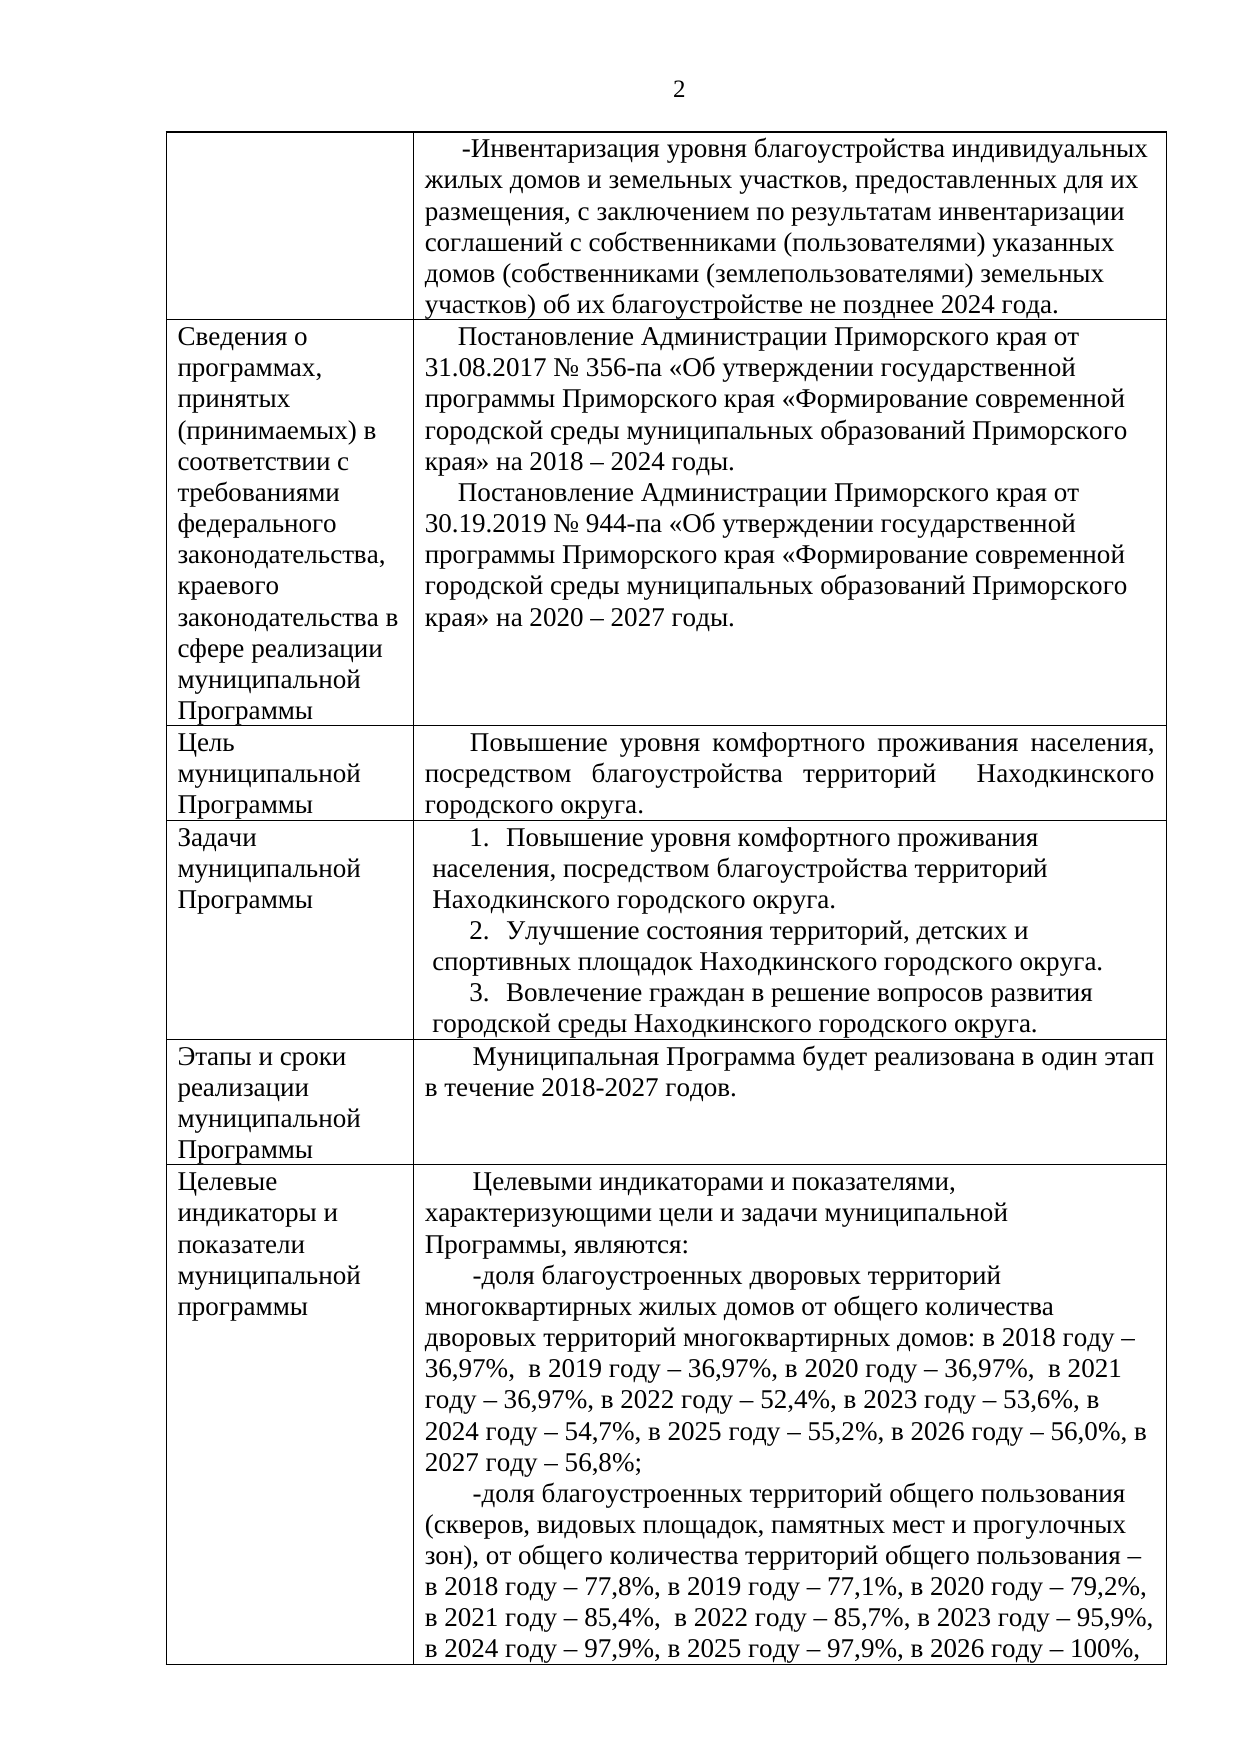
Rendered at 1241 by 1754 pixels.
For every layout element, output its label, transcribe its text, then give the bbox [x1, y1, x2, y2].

table_cell Сведения о программах, принятых (принимаемых) в соответствии с требованиями федерального законодательства, краевого законодательства в сфере реализации муниципальной Программы [167, 320, 413, 725]
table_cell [414, 1165, 1166, 1664]
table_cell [167, 133, 413, 319]
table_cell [414, 133, 1166, 319]
table_cell Муниципальная Программа будет реализована в один этап в течение 2018-2027 годов. [414, 1040, 1166, 1164]
table_cell Постановление Администрации Приморского края от 31.08.2017 № 356-па «Об утверждении государственной программы Приморского края «Формирование современной городской среды муниципальных образований Приморского края» на 2018 – 2024 годы. Постановление Администрации Приморского края от 30.19.2019 № 944-па «Об утверждении государственной программы Приморского края «Формирование современной городской среды муниципальных образований Приморского края» на 2020 – 2027 годы. [414, 320, 1166, 725]
table_cell Цель муниципальной Программы [167, 726, 413, 820]
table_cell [167, 1165, 413, 1664]
table_cell Задачи муниципальной Программы [167, 821, 413, 1039]
table_cell Повышение уровня комфортного проживания населения, посредством благоустройства территорий Находкинского городского округа. Улучшение состояния территорий, детских и спортивных площадок Находкинского городского округа. Вовлечение граждан в решение вопросов развития городской среды Находкинского городского округа. [414, 821, 1166, 1039]
table_cell Этапы и сроки реализации муниципальной Программы [167, 1040, 413, 1164]
table_cell Повышение уровня комфортного проживания населения, посредством благоустройства территорий Находкинского городского округа. [414, 726, 1166, 820]
